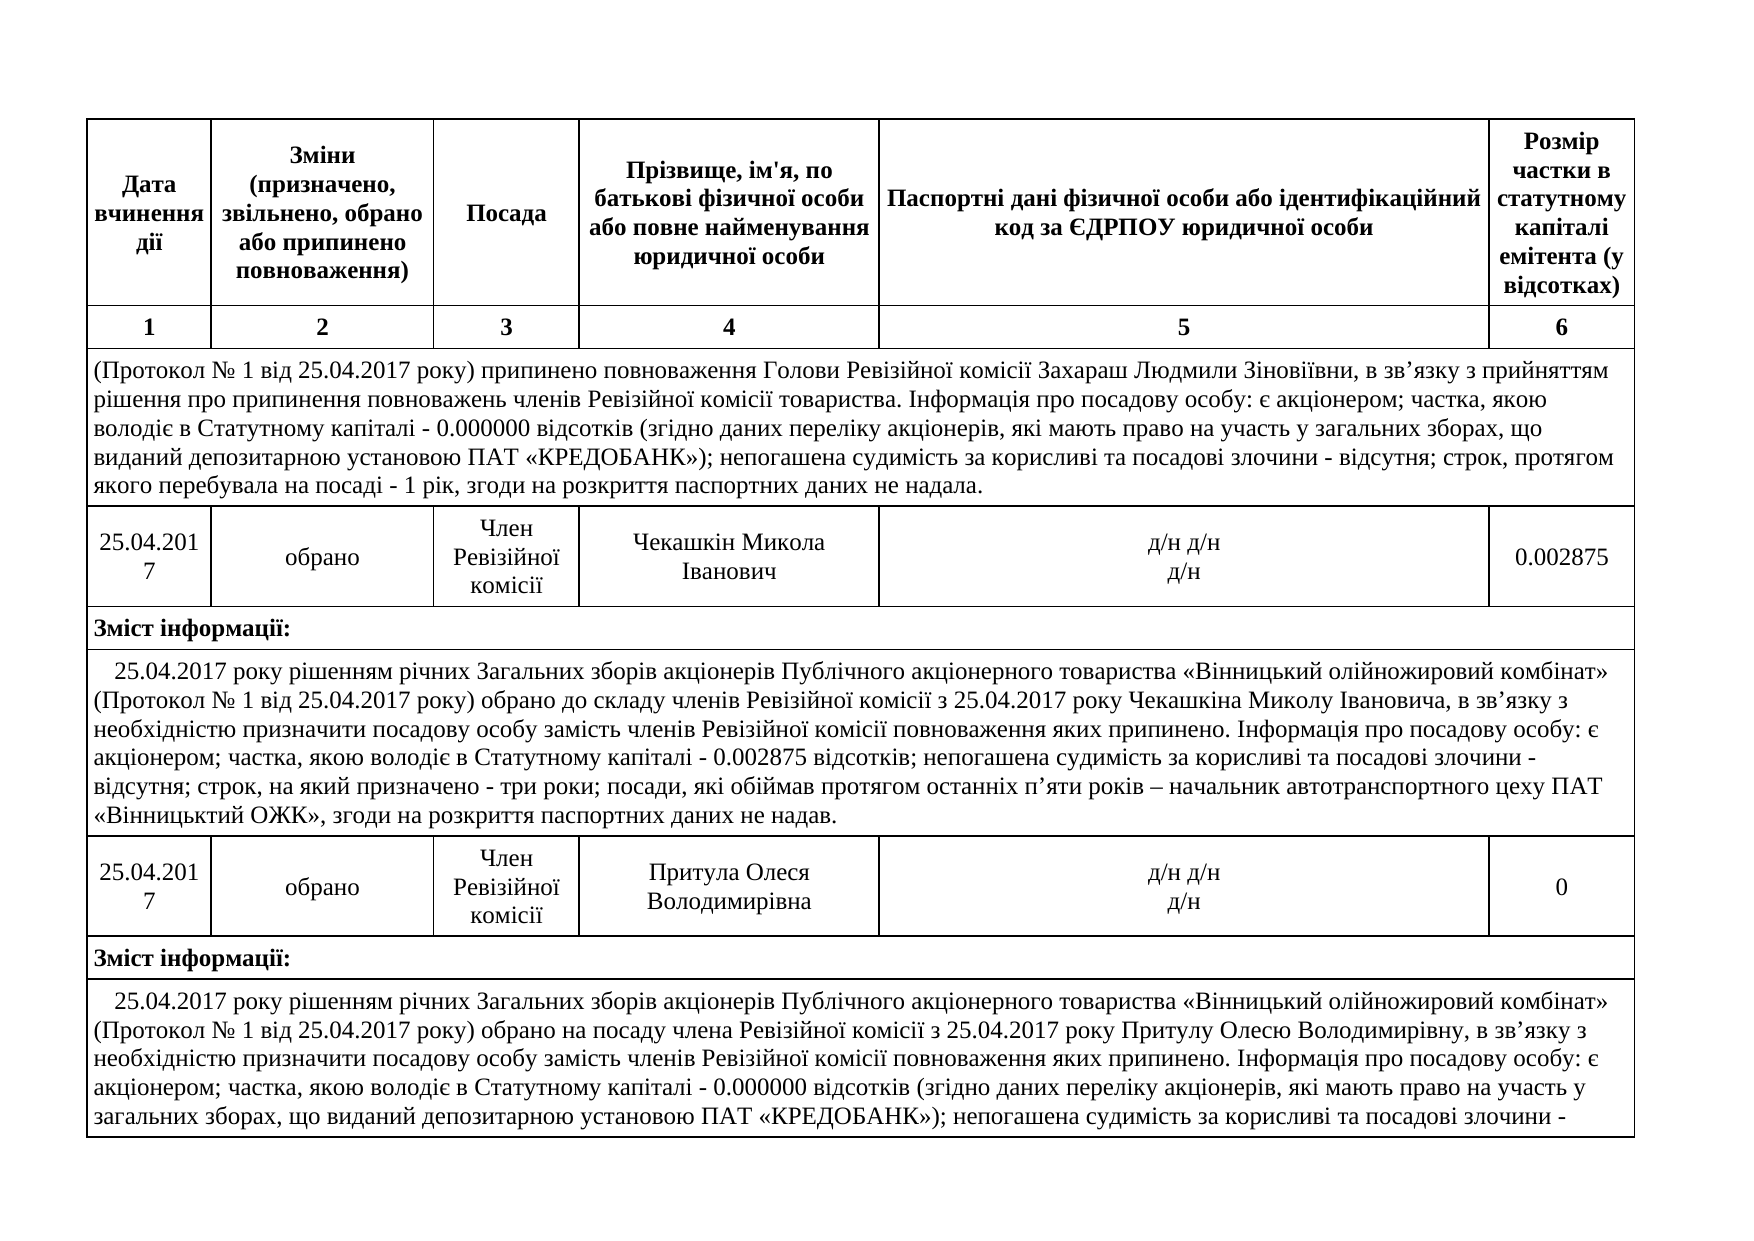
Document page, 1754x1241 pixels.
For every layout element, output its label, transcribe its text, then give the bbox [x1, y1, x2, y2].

table_header Прізвище, ім'я, по батькові фізичної особи або повне найменування юридичної особи [580, 120, 878, 305]
table_cell 4 [580, 306, 878, 347]
table_header Розмір частки в статутному капіталі емітента (у відсотках) [1490, 120, 1634, 305]
table_cell 5 [880, 306, 1488, 347]
table_cell 25.04.2017 [88, 837, 210, 935]
table_header Посада [434, 120, 578, 305]
table_header Дата вчинення дії [88, 120, 210, 305]
table_cell 2 [212, 306, 433, 347]
table_cell д/н д/н д/н [880, 507, 1488, 606]
table_cell обрано [212, 507, 433, 606]
table_cell Член Ревiзiйної комiсiї [434, 507, 578, 606]
table_cell Зміст інформації: [88, 607, 1634, 648]
table_cell Зміст інформації: [88, 937, 1634, 978]
table_header Паспортні дані фізичної особи або ідентифікаційний код за ЄДРПОУ юридичної особи [880, 120, 1488, 305]
table_cell 25.04.2017 року рiшенням рiчних Загальних зборiв акцiонерiв Публiчного акцiонерного товариства «Вiнницький олiйножировий комбiнат» (Протокол № 1 вiд 25.04.2017 року) обрано до складу членiв Ревiзiйної комiсiї з 25.04.2017 року Чекашкiна Миколу Iвановича, в зв’язку з необхiднiстю призначити посадову особу замiсть членiв Ревiзiйної комiсiї повноваження яких припинено. Iнформацiя про посадову особу: є акцiонером; частка, якою володiє в Статутному капiталi - 0.002875 вiдсоткiв; непогашена судимiсть за корисливi та посадовi злочини - вiдсутня; строк, на який призначено - три роки; посади, якi обiймав протягом останнiх п’яти рокiв – начальник автотранспортного цеху ПАТ «Вiнницьктий ОЖК», згоди на розкриття паспортних даних не надав. [88, 650, 1634, 835]
table_cell 0.002875 [1490, 507, 1634, 606]
table_header Зміни (призначено, звільнено, обрано або припинено повноваження) [212, 120, 433, 305]
table_cell 1 [88, 306, 210, 347]
table_cell Член Ревiзiйної комiсiї [434, 837, 578, 935]
table_cell 0 [1490, 837, 1634, 935]
table_cell 3 [434, 306, 578, 347]
table_cell Чекашкiн Микола Iванович [580, 507, 878, 606]
table_cell 25.04.2017 [88, 507, 210, 606]
table_cell Притула Олеся Володимирiвна [580, 837, 878, 935]
table_cell д/н д/н д/н [880, 837, 1488, 935]
table_cell 6 [1490, 306, 1634, 347]
table_cell обрано [212, 837, 433, 935]
